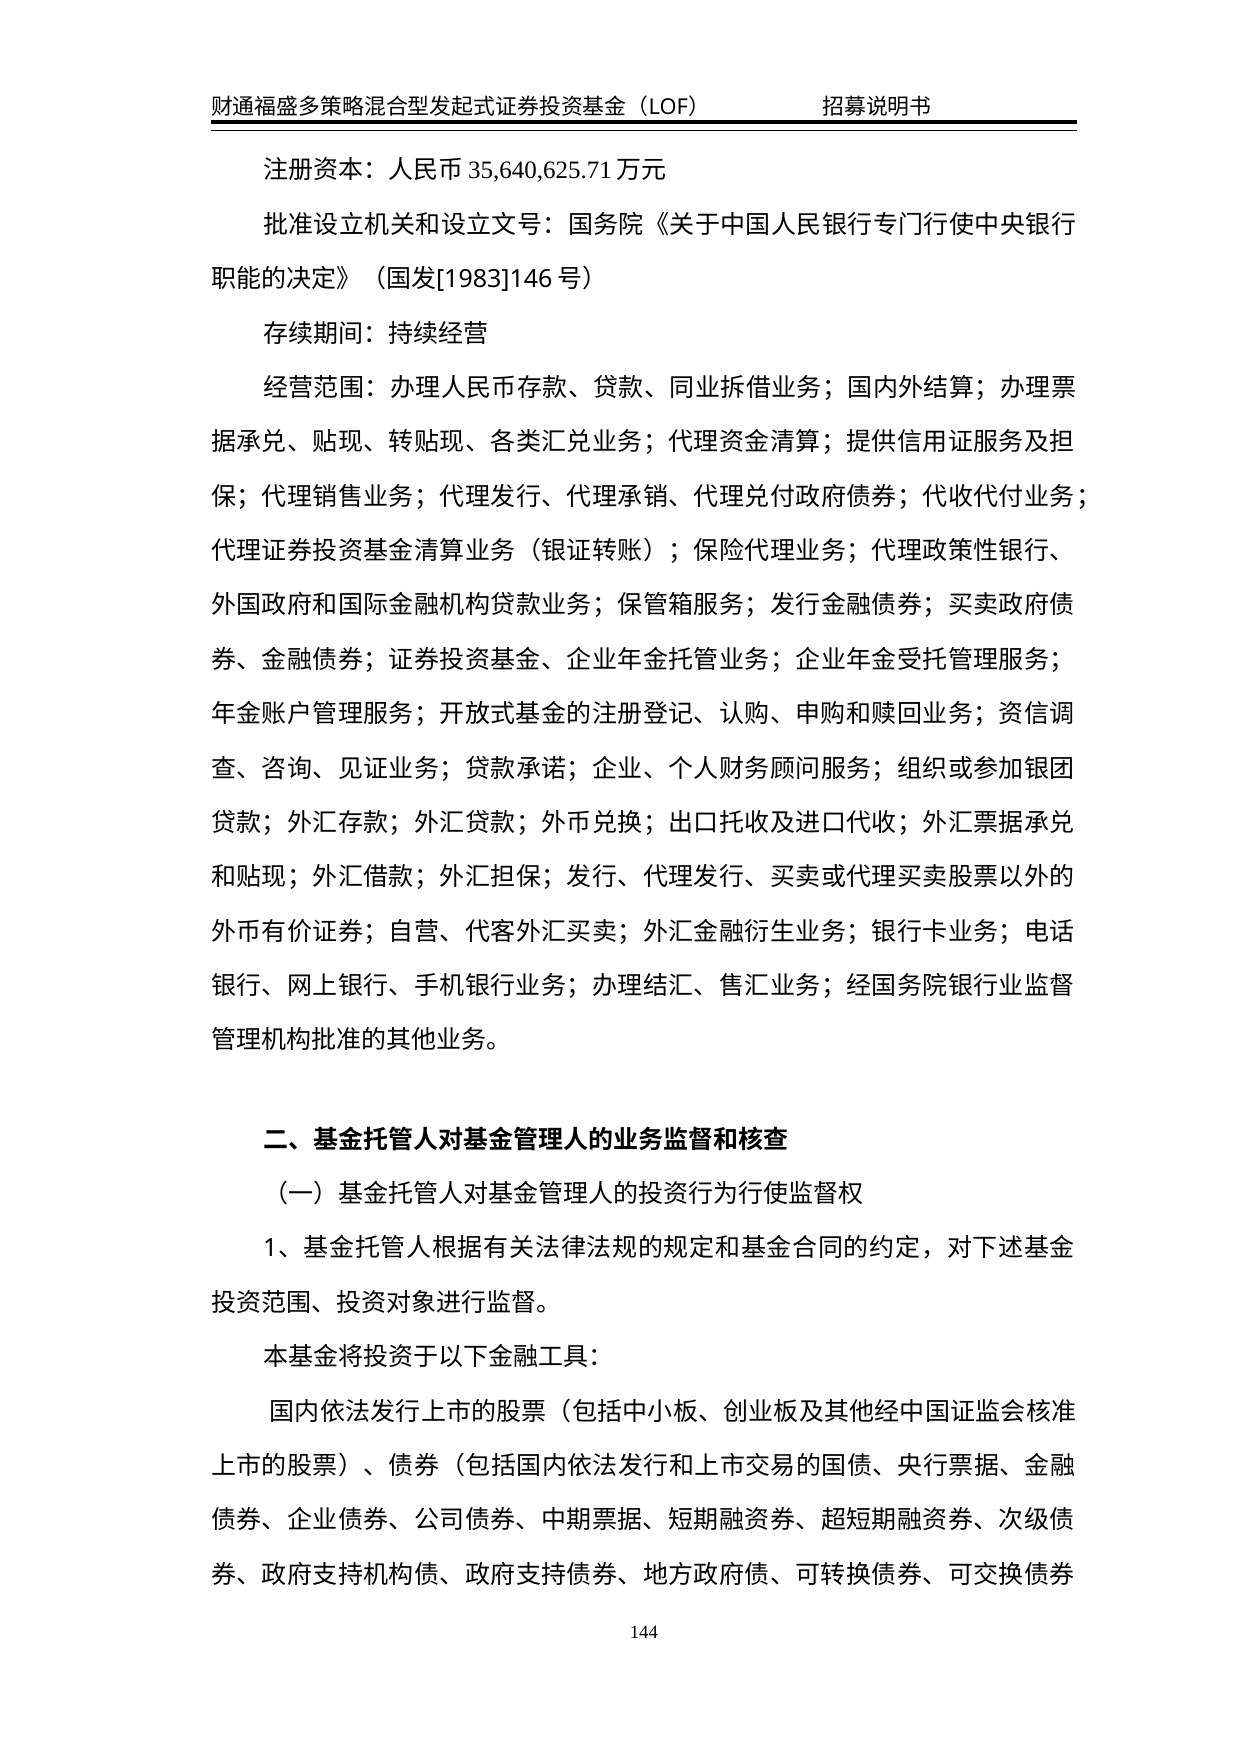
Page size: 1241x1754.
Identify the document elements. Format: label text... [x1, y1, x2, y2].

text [211, 1391, 1077, 1590]
text 经营范围：办理人民币存款、贷款、同业拆借业务；国内外结算；办理票据承兑、贴现、转贴现、各类汇兑业务；代理资金清算；提供信用证服务及担保；代理销售业务；代理发行、代理承销、代理兑付政府债券；代收代付业务；代理证券投资基金清算业务（银证转账）；保险代理业务；代理政策性银行、外国政府和国际金融机构贷款业务；保管箱服务；发行金融债券；买卖政府债券、金融债券；证券投资基金、企业年金托管业务；企业年金受托管理服务；年金账户管理服务；开放式基金的注册登记、认购、申购和赎回业务；资信调查、咨询、见证业务；贷款承诺；企业、个人财务顾问服务；组织或参加银团贷款；外汇存款；外汇贷款；外币兑换；出口托收及进口代收；外汇票据承兑和贴现；外汇借款；外汇担保；发行、代理发行、买卖或代理买卖股票以外的外币有价证券；自营、代客外汇买卖；外汇金融衍生业务；银行卡业务；电话银行、网上银行、手机银行业务；办理结汇、售汇业务；经国务院银行业监督管理机构批准的其他业务。 [211, 367, 1077, 1056]
subtitle 二、基金托管人对基金管理人的业务监督和核查 [211, 1119, 1077, 1155]
text 本基金将投资于以下金融工具： [211, 1337, 1077, 1373]
text 批准设立机关和设立文号：国务院《关于中国人民银行专门行使中央银行职能的决定》（国发[1983]146号） [211, 204, 1077, 295]
text （一）基金托管人对基金管理人的投资行为行使监督权 [211, 1173, 1077, 1210]
text 注册资本：人民币35,640,625.71万元 [211, 150, 1077, 186]
text 存续期间：持续经营 [211, 313, 1077, 349]
text 1、基金托管人根据有关法律法规的规定和基金合同的约定，对下述基金投资范围、投资对象进行监督。 [211, 1228, 1077, 1318]
